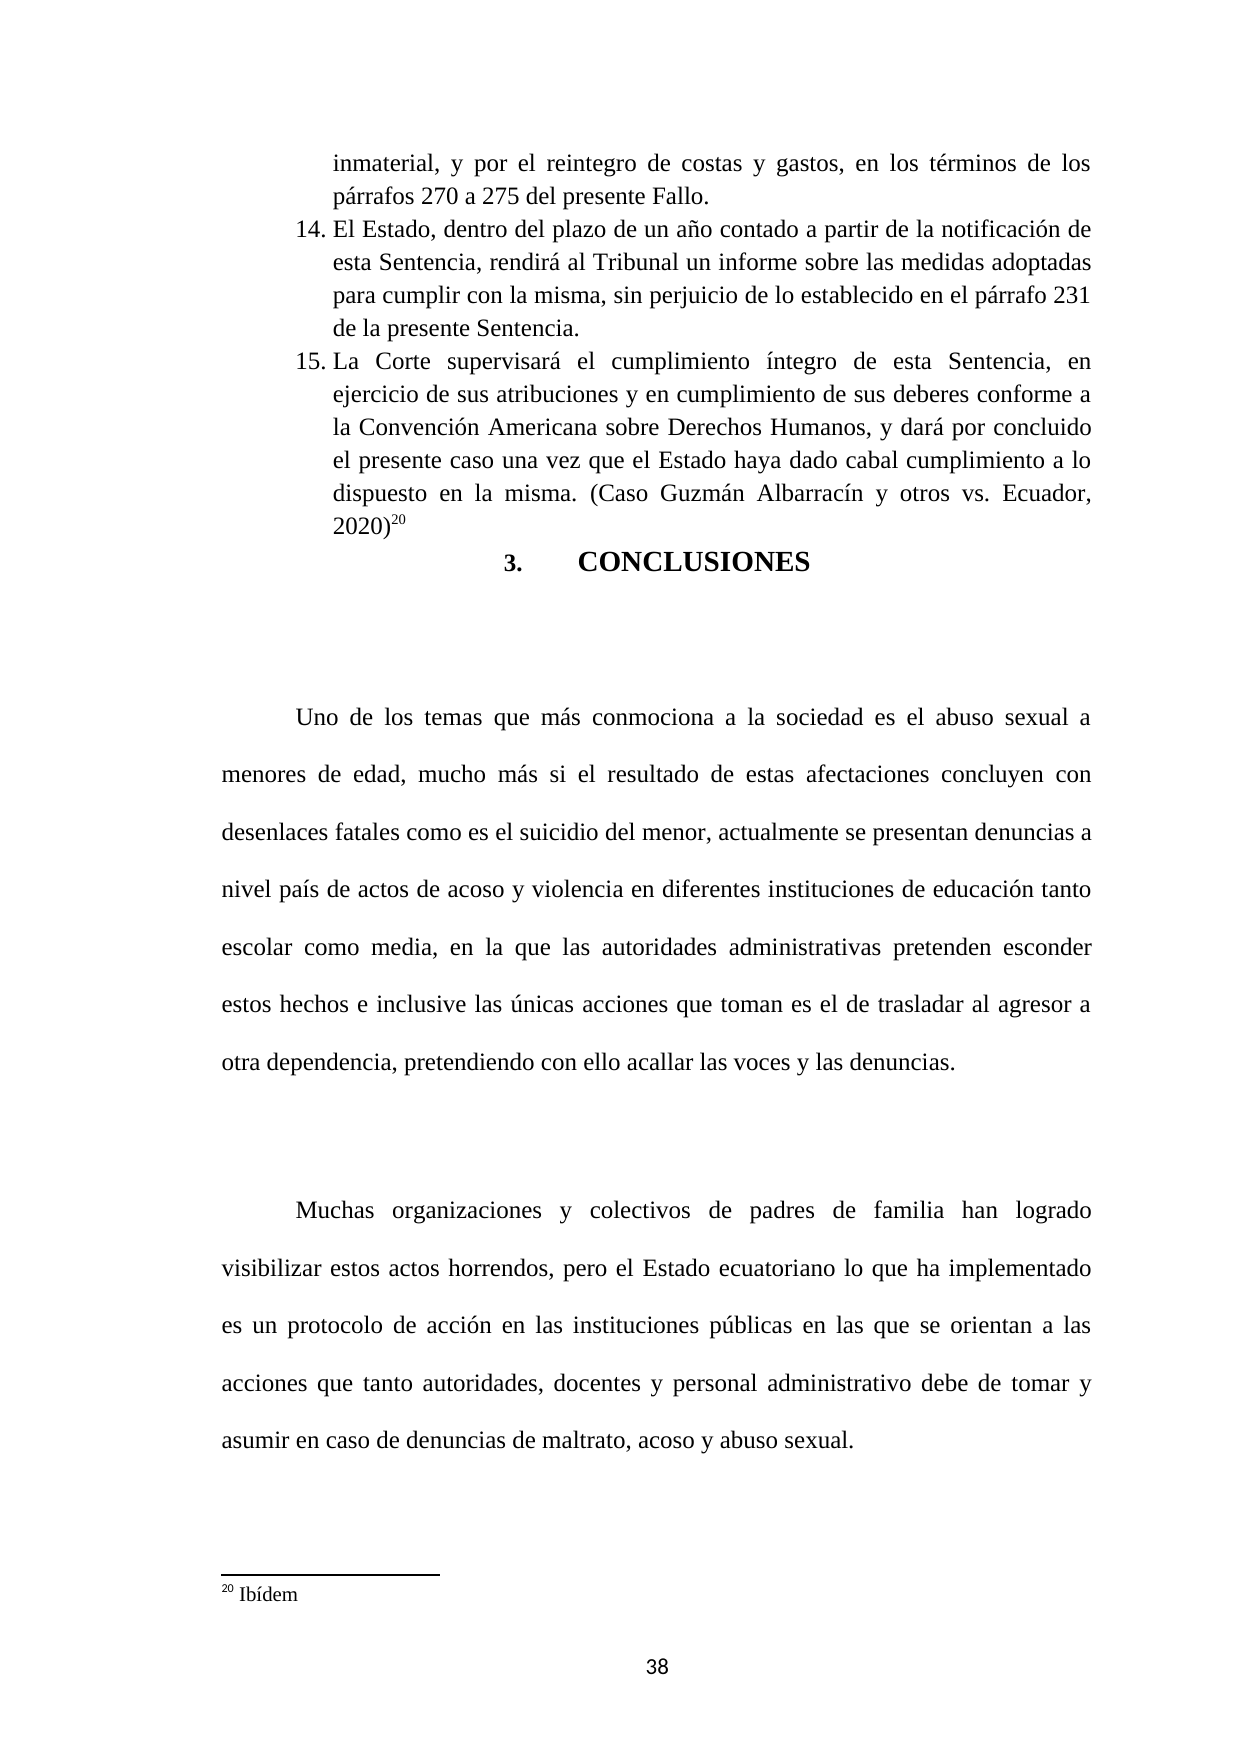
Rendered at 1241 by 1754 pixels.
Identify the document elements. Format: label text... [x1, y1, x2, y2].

text Uno de los temas que más conmociona a la sociedad es el abuso sexual a menores de edad, mucho más si el resultado de estas afectaciones concluyen con desenlaces fatales como es el suicidio del menor, actualmente se presentan denuncias a nivel país de actos de acoso y violencia en diferentes instituciones de educación tanto escolar como media, en la que las autoridades administrativas pretenden esconder estos hechos e inclusive las únicas acciones que toman es el de trasladar al agresor a otra dependencia, pretendiendo con ello acallar las voces y las denuncias. [221, 702, 1092, 1076]
text Muchas organizaciones y colectivos de padres de familia han logrado visibilizar estos actos horrendos, pero el Estado ecuatoriano lo que ha implementado es un protocolo de acción en las instituciones públicas en las que se orientan a las acciones que tanto autoridades, docentes y personal administrativo debe de tomar y asumir en caso de denuncias de maltrato, acoso y abuso sexual. [221, 1195, 1092, 1454]
list CONCLUSIONES [221, 544, 1092, 577]
list El Estado, dentro del plazo de un año contado a partir de la notificación de esta Sentencia, rendirá al Tribunal un informe sobre las medidas adoptadas para cumplir con la misma, sin perjuicio de lo establecido en el párrafo 231 de la presente Sentencia. [295, 214, 1092, 342]
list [295, 148, 1092, 209]
list La Corte supervisará el cumplimiento íntegro de esta Sentencia, en ejercicio de sus atribuciones y en cumplimiento de sus deberes conforme a la Convención Americana sobre Derechos Humanos, y dará por concluido el presente caso una vez que el Estado haya dado cabal cumplimiento a lo dispuesto en la misma. [295, 346, 1092, 540]
